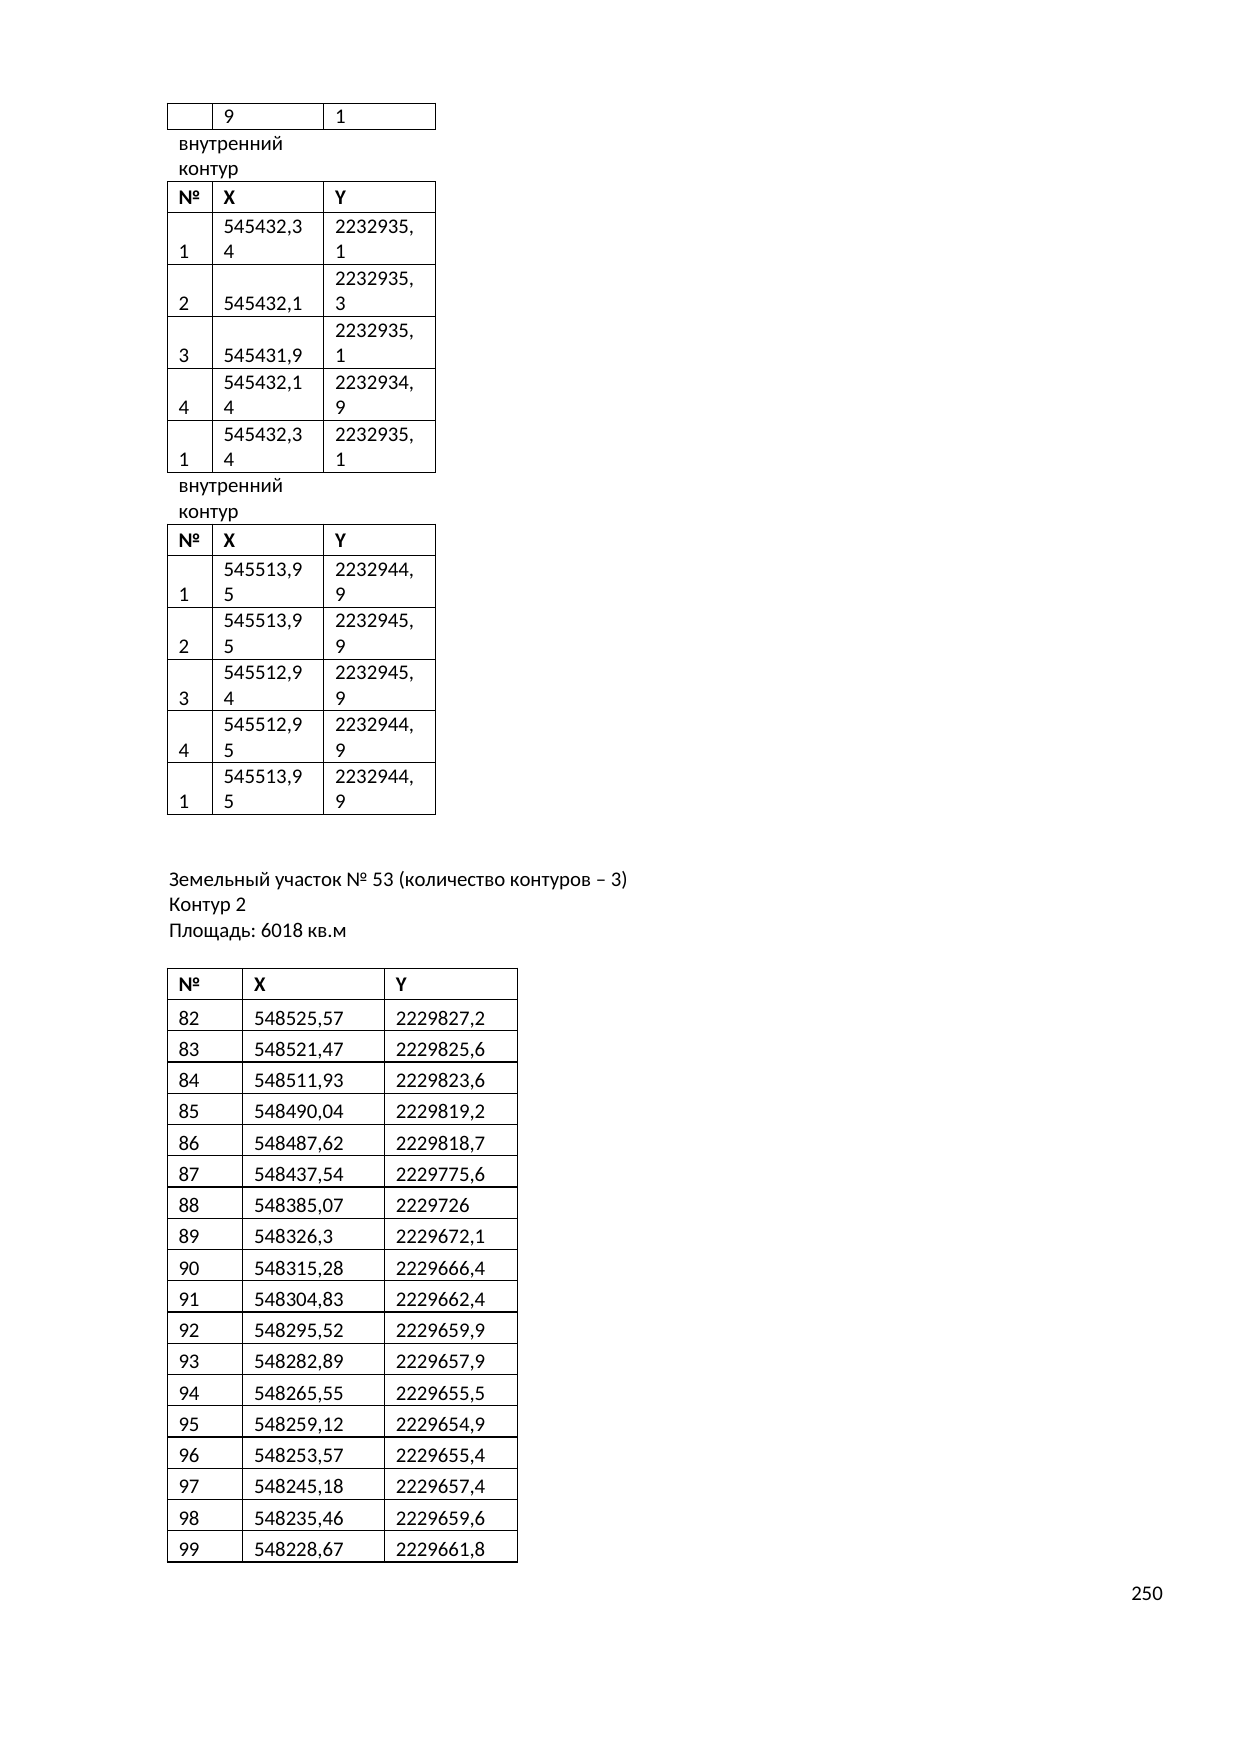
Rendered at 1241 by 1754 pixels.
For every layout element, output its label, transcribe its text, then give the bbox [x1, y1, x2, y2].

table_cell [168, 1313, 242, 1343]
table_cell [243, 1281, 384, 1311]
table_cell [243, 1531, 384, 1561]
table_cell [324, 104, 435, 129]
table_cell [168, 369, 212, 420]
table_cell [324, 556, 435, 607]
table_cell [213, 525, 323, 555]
text Земельный участок № 53 (количество контуров – 3) [169, 866, 1162, 891]
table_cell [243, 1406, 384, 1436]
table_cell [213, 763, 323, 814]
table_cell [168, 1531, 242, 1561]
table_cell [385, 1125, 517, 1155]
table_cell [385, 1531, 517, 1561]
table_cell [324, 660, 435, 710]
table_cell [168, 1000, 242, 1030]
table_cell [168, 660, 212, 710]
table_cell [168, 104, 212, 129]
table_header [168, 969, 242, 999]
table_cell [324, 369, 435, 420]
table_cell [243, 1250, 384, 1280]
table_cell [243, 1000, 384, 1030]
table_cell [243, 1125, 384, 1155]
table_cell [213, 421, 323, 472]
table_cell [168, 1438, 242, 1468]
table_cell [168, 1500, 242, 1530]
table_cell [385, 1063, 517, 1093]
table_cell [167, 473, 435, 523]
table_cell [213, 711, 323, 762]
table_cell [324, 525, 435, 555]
text Площадь: 6018 кв.м [169, 917, 1162, 942]
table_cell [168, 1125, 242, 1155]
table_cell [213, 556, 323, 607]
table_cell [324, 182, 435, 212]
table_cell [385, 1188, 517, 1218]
text Контур 2 [169, 891, 1162, 917]
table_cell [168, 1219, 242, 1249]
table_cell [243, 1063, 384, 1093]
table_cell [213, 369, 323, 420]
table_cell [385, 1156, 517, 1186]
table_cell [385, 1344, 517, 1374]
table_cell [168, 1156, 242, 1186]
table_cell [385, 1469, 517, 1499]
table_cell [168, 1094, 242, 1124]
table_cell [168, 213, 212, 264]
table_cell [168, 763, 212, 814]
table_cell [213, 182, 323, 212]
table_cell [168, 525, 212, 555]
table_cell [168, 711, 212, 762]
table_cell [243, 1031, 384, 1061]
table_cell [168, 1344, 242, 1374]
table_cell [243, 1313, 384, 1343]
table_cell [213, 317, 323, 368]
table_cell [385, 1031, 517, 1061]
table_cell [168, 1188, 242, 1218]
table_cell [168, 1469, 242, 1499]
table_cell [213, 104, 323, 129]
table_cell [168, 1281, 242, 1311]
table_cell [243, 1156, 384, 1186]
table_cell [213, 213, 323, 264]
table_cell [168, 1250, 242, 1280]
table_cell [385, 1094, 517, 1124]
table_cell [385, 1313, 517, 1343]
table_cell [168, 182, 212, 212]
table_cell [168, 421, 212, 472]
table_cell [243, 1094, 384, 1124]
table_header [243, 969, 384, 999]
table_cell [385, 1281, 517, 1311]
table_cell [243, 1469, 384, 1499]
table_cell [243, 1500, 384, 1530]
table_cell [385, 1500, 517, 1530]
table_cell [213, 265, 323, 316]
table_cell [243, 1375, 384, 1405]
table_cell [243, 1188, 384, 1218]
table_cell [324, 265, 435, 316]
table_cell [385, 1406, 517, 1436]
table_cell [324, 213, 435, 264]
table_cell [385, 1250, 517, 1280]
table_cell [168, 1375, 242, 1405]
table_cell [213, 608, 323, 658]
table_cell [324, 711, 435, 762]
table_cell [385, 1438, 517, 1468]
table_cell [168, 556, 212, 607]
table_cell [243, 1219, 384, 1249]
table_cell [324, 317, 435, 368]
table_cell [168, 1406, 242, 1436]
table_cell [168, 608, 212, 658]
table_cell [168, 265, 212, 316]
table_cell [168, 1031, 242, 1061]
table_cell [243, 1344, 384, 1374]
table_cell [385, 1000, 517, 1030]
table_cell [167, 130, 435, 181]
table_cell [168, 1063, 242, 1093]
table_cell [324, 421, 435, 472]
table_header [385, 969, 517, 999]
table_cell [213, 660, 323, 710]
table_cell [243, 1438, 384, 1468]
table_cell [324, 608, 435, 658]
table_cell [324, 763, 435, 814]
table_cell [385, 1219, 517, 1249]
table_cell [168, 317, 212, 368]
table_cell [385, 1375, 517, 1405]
